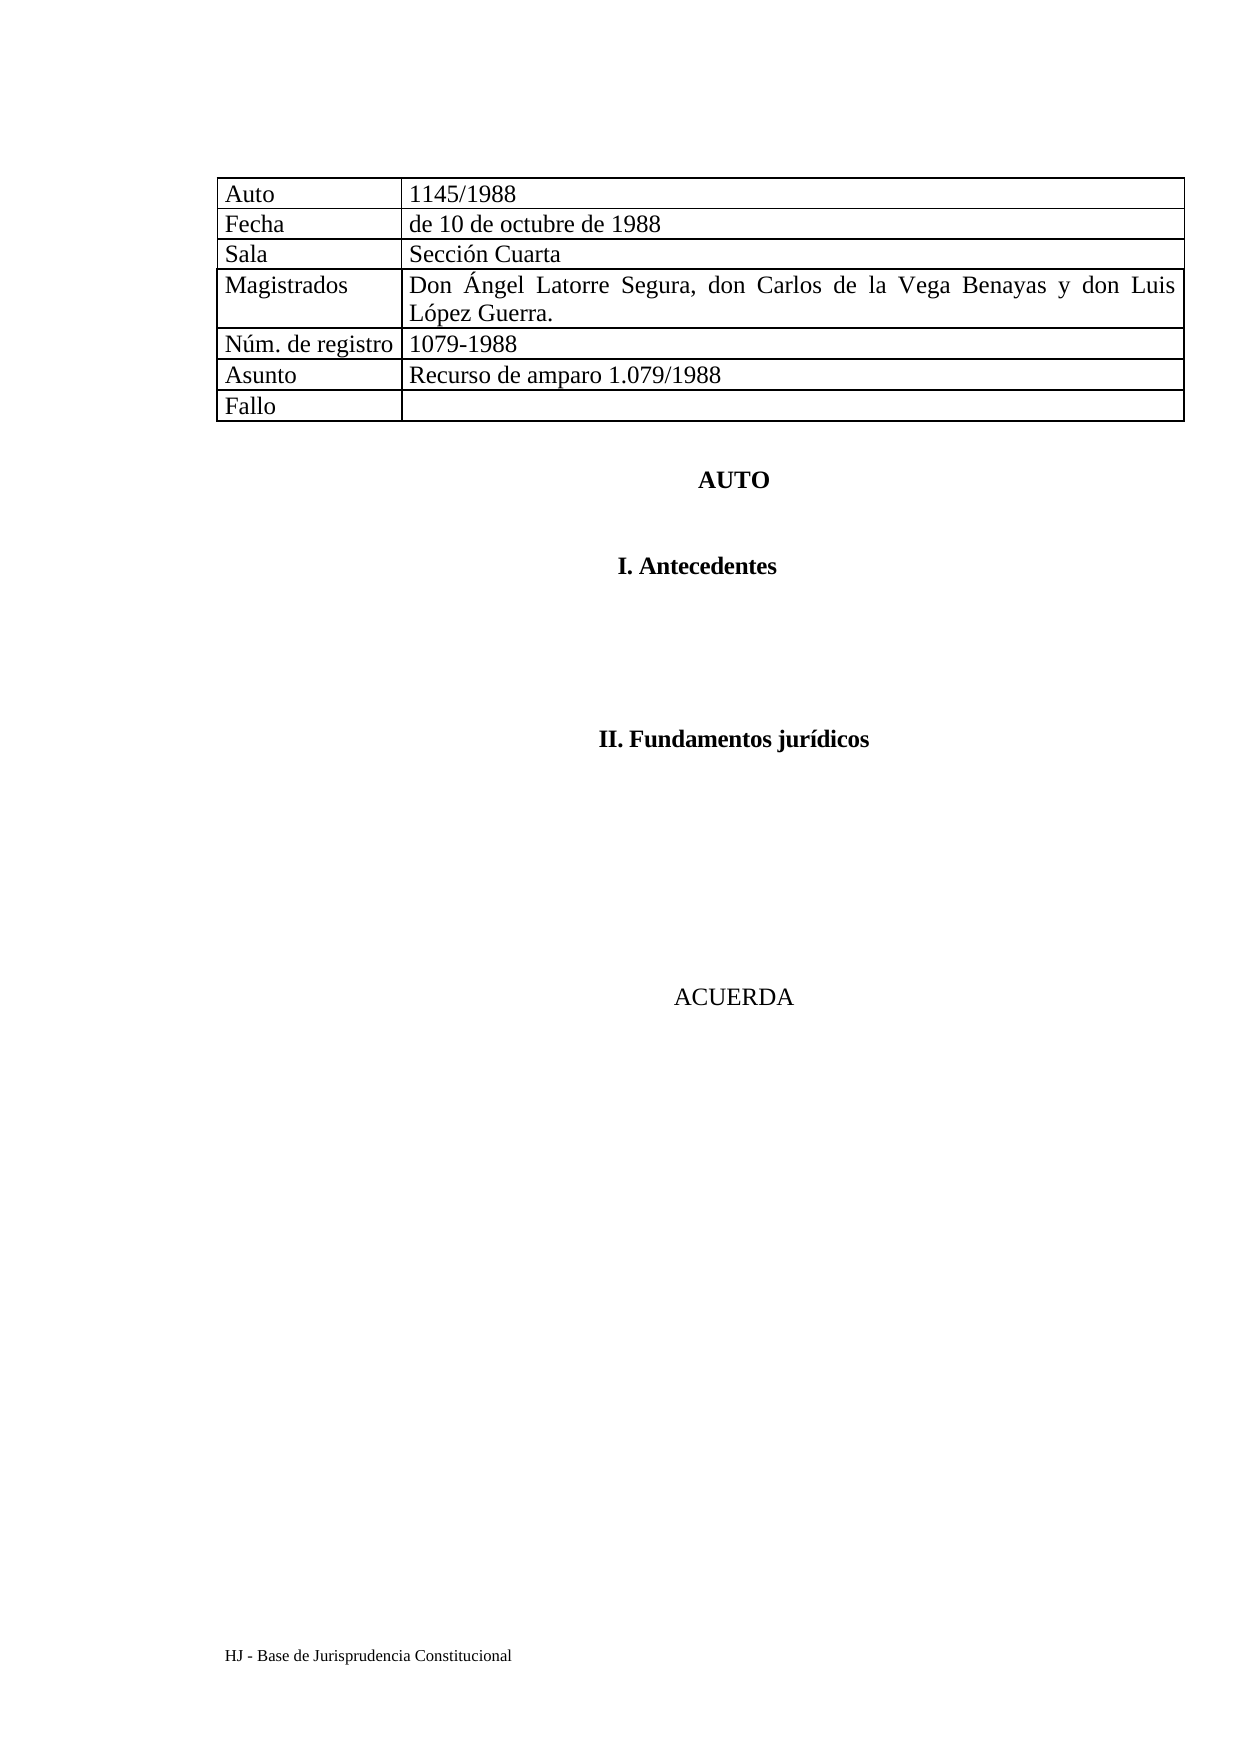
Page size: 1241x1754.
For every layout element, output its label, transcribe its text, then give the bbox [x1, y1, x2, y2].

table_cell [403, 391, 1183, 420]
table_cell de 10 de octubre de 1988 [402, 209, 1184, 238]
text AUTO [224, 465, 1169, 494]
table_header Auto [218, 179, 401, 207]
table_cell Don Ángel Latorre Segura, don Carlos de la Vega Benayas y don Luis López Guerra. [403, 270, 1183, 327]
table_cell Asunto [218, 360, 401, 389]
text I. Antecedentes [224, 551, 1169, 580]
table_cell Núm. de registro [218, 329, 401, 358]
table_cell Sala [218, 240, 401, 268]
table_header 1145/1988 [402, 179, 1184, 207]
table_cell Fecha [218, 209, 401, 238]
text ACUERDA [224, 982, 1169, 1011]
table_cell 1079-1988 [403, 329, 1183, 358]
table_cell Sección Cuarta [402, 240, 1184, 268]
table_cell Magistrados [218, 270, 401, 327]
table_cell Recurso de amparo 1.079/1988 [403, 360, 1183, 389]
table_cell Fallo [218, 391, 401, 420]
subtitle II. Fundamentos jurídicos [224, 724, 1169, 752]
